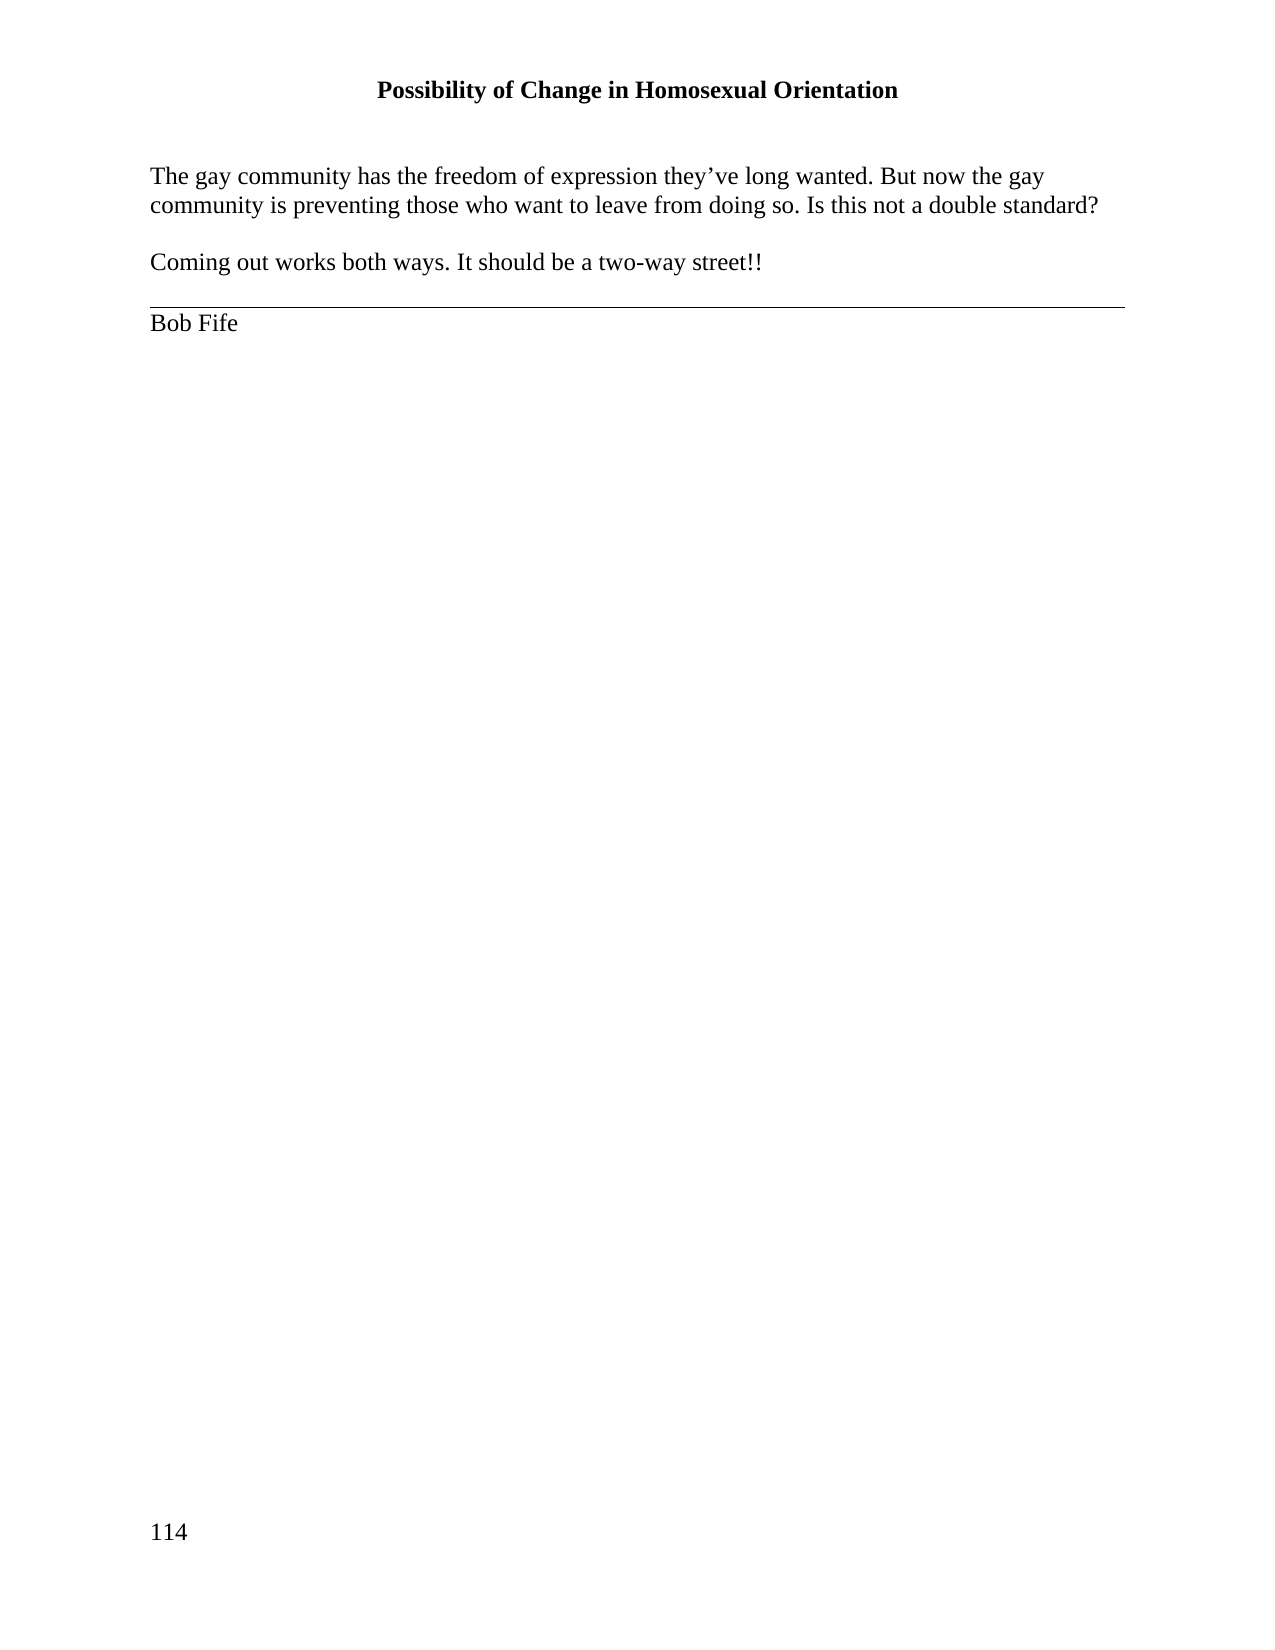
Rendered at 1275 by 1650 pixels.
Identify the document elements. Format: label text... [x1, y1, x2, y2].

text Bob Fife [150, 308, 1125, 337]
text Coming out works both ways. It should be a two-way street!! [150, 247, 1125, 276]
text The gay community has the freedom of expression they’ve long wanted. But now the gay community is preventing those who want to leave from doing so. Is this not a double standard? [150, 161, 1125, 219]
